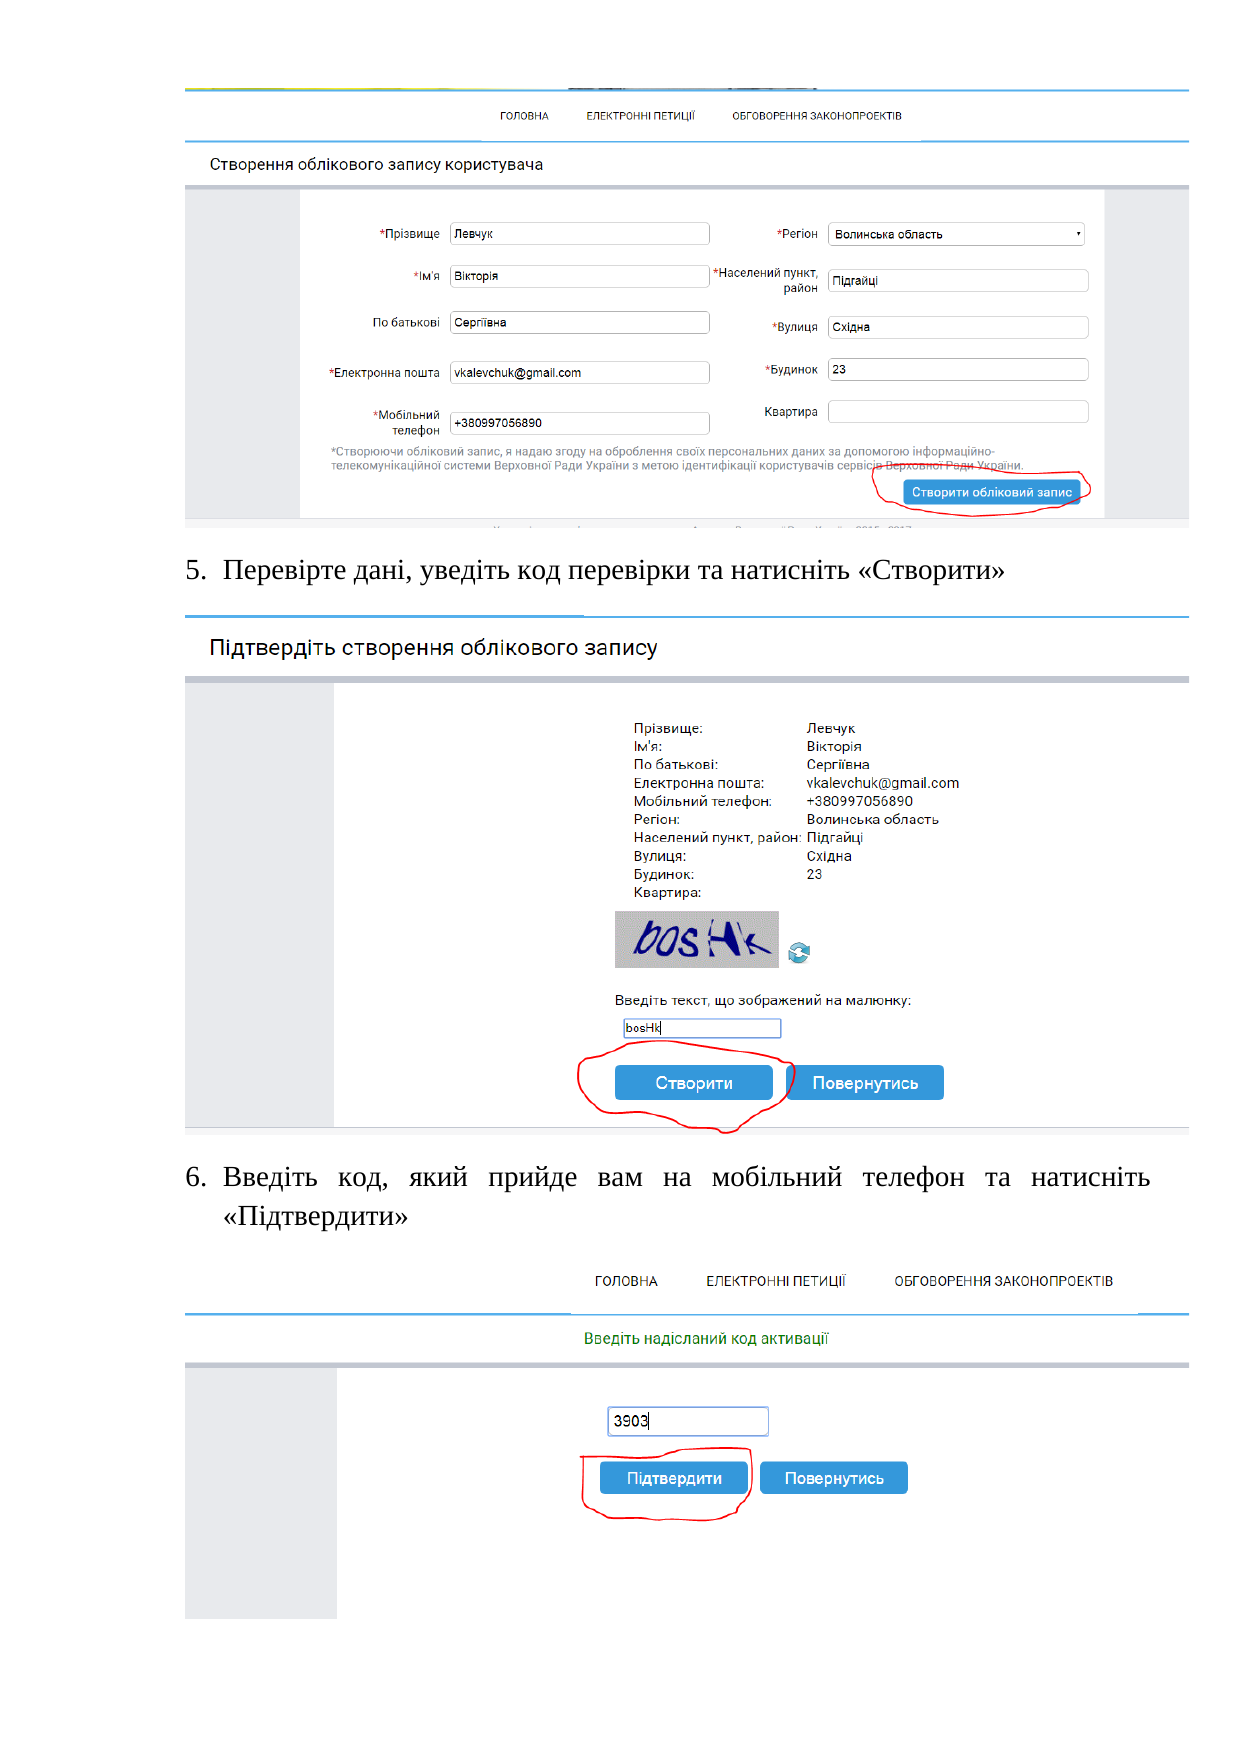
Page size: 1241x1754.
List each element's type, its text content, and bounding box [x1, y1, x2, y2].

picture [185, 1257, 1190, 1619]
picture [185, 611, 1190, 1135]
list Перевірте дані, уведіть код перевірки та натисніть «Створити» [185, 552, 1152, 586]
picture [185, 88, 1190, 528]
list Введіть код, який прийде вам на мобільний телефон та натисніть «Підтвердити» [185, 1159, 1152, 1231]
